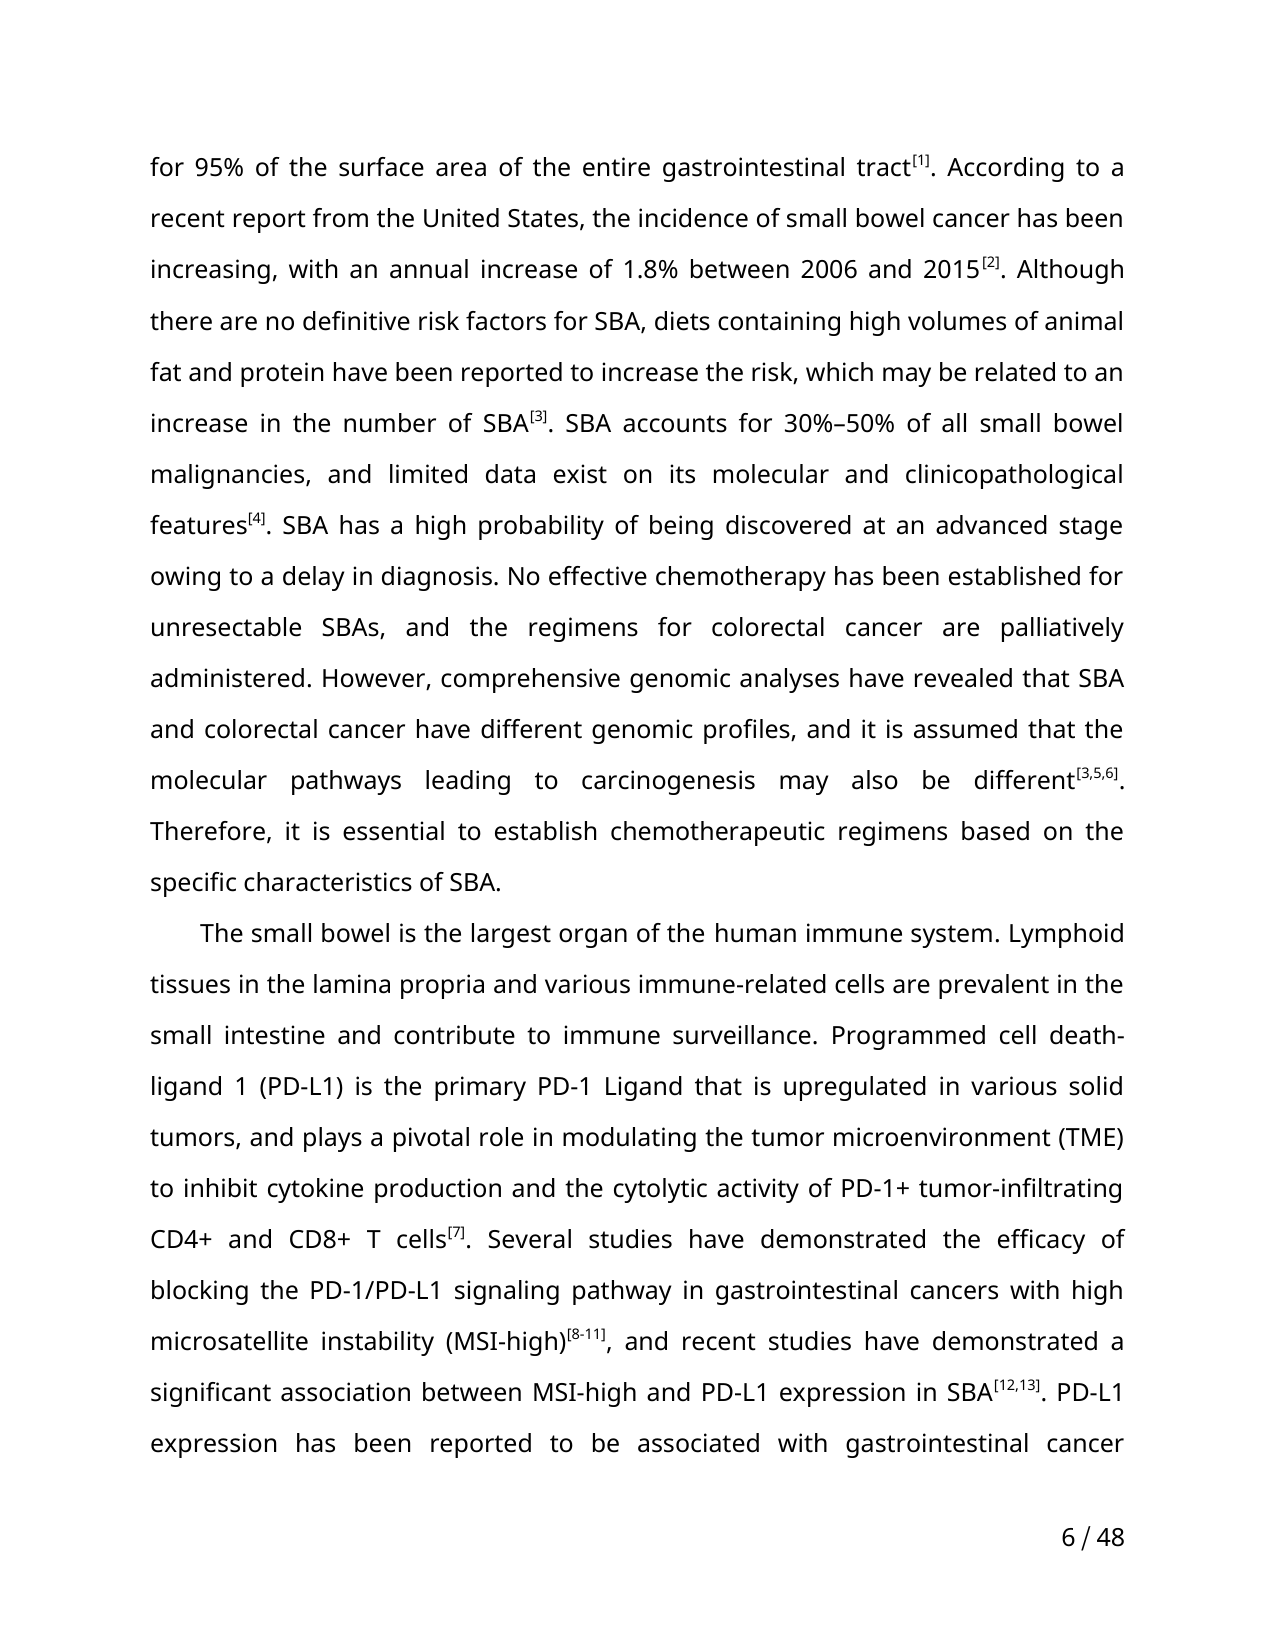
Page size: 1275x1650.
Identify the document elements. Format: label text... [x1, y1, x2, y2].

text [150, 150, 1125, 899]
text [150, 1001, 1125, 1460]
